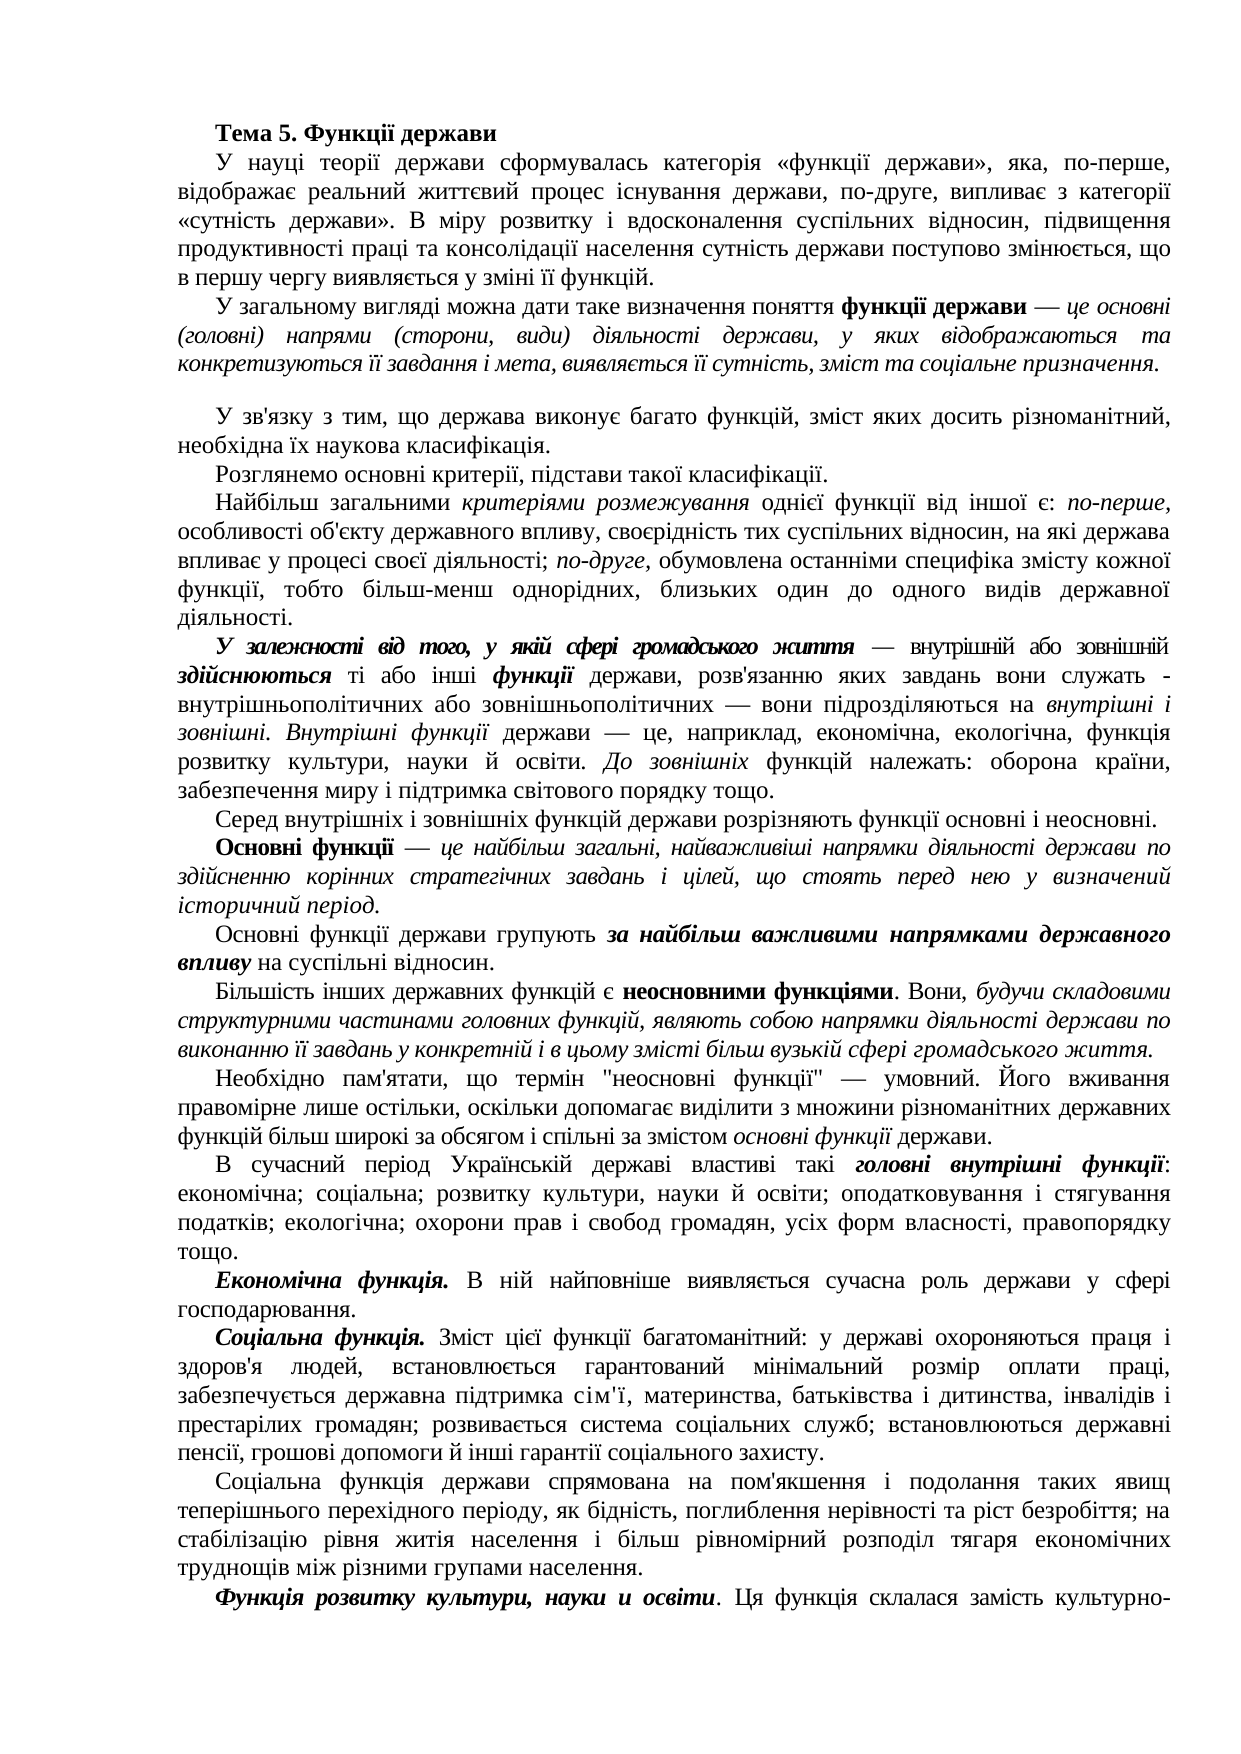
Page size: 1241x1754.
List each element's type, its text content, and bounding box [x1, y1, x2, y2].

text Економічна функція. В ній найповніше виявляється сучасна роль держави у сфері господарювання. [177, 1265, 1171, 1322]
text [177, 1582, 1171, 1610]
text Найбільш загальними критеріями розмежування однієї функції від іншої є: по-перше, особливості об'єкту державного впливу, своєрідність тих суспільних відносин, на які держава впливає у процесі своєї діяльності; по-друге, обумовлена останніми специфіка змісту кожної функції, тобто більш-менш однорідних, близьких один до одного видів державної діяльності. [177, 487, 1171, 631]
text Соціальна функція. Зміст цієї функції багатоманітний: у державі охороняються праця і здоров'я людей, встановлюється гарантований мінімальний розмір оплати праці, забезпечується державна підтримка сім'ї, материнства, батьківства і дитинства, інвалідів і престарілих громадян; розвивається система соціальних служб; встановлюються державні пенсії, грошові допомоги й інші гарантії соціального захисту. [177, 1322, 1171, 1466]
text У зв'язку з тим, що держава виконує багато функцій, зміст яких досить різноманітний, необхідна їх наукова класифікація. [177, 401, 1171, 459]
text У науці теорії держави сформувалась категорія «функції держави», яка, по-перше, відображає реальний життєвий процес існування держави, по-друге, випливає з категорії «сутність держави». В міру розвитку і вдосконалення суспільних відносин, підвищення продуктивності праці та консолідації населення сутність держави поступово змінюється, що в першу чергу виявляється у зміні її функцій. [177, 147, 1171, 291]
text Основні функції — це найбільш загальні, найважливіші напрямки діяльності держави по здійсненню корінних стратегічних завдань і цілей, що стоять перед нею у визначений історичний період. [177, 832, 1171, 919]
text У залежності від того, у якій сфері громадського життя — внутрішній або зовнішній здійснюються ті або інші функції держави, розв'язанню яких завдань вони служать - внутрішньополітичних або зовнішньополітичних — вони підрозділяються на внутрішні і зовнішні. Внутрішні функції держави — це, наприклад, економічна, екологічна, функція розвитку культури, науки й освіти. До зовнішніх функцій належать: оборона країни, забезпечення миру і підтримка світового порядку тощо. [177, 631, 1171, 804]
text В сучасний період Українській державі властиві такі головні внутрішні функції: економічна; соціальна; розвитку культури, науки й освіти; оподатковування і стягування податків; екологічна; охорони прав і свобод громадян, усіх форм власності, правопорядку тощо. [177, 1149, 1171, 1264]
text У загальному вигляді можна дати таке визначення поняття функції держави — це основні (головні) напрями (сторони, види) діяльності держави, у яких відображаються та конкретизуються її завдання і мета, виявляється її сутність, зміст та соціальне призначення. [177, 291, 1171, 377]
text Соціальна функція держави спрямована на пом'якшення і подолання таких явищ теперішнього перехідного періоду, як бідність, поглиблення нерівності та ріст безробіття; на стабілізацію рівня житія населення і більш рівномірний розподіл тягаря економічних труднощів між різними групами населення. [177, 1466, 1171, 1581]
text Необхідно пам'ятати, що термін "неосновні функції" — умовний. Його вживання правомірне лише остільки, оскільки допомагає виділити з множини різноманітних державних функцій більш широкі за обсягом і спільні за змістом основні функції держави. [177, 1063, 1171, 1149]
text Основні функції держави групують за найбільш важливими напрямками державного впливу на суспільні відносин. [177, 919, 1171, 976]
text Розглянемо основні критерії, підстави такої класифікації. [177, 459, 1171, 487]
text Тема 5. Функції держави [177, 118, 1171, 147]
text Більшість інших державних функцій є неосновними функціями. Вони, будучи складовими структурними частинами головних функцій, являють собою напрямки діяльності держави по виконанню її завдань у конкретній і в цьому змісті більш вузькій сфері громадського життя. [177, 976, 1171, 1062]
text Серед внутрішніх і зовнішніх функцій держави розрізняють функції основні і неосновні. [177, 804, 1171, 832]
